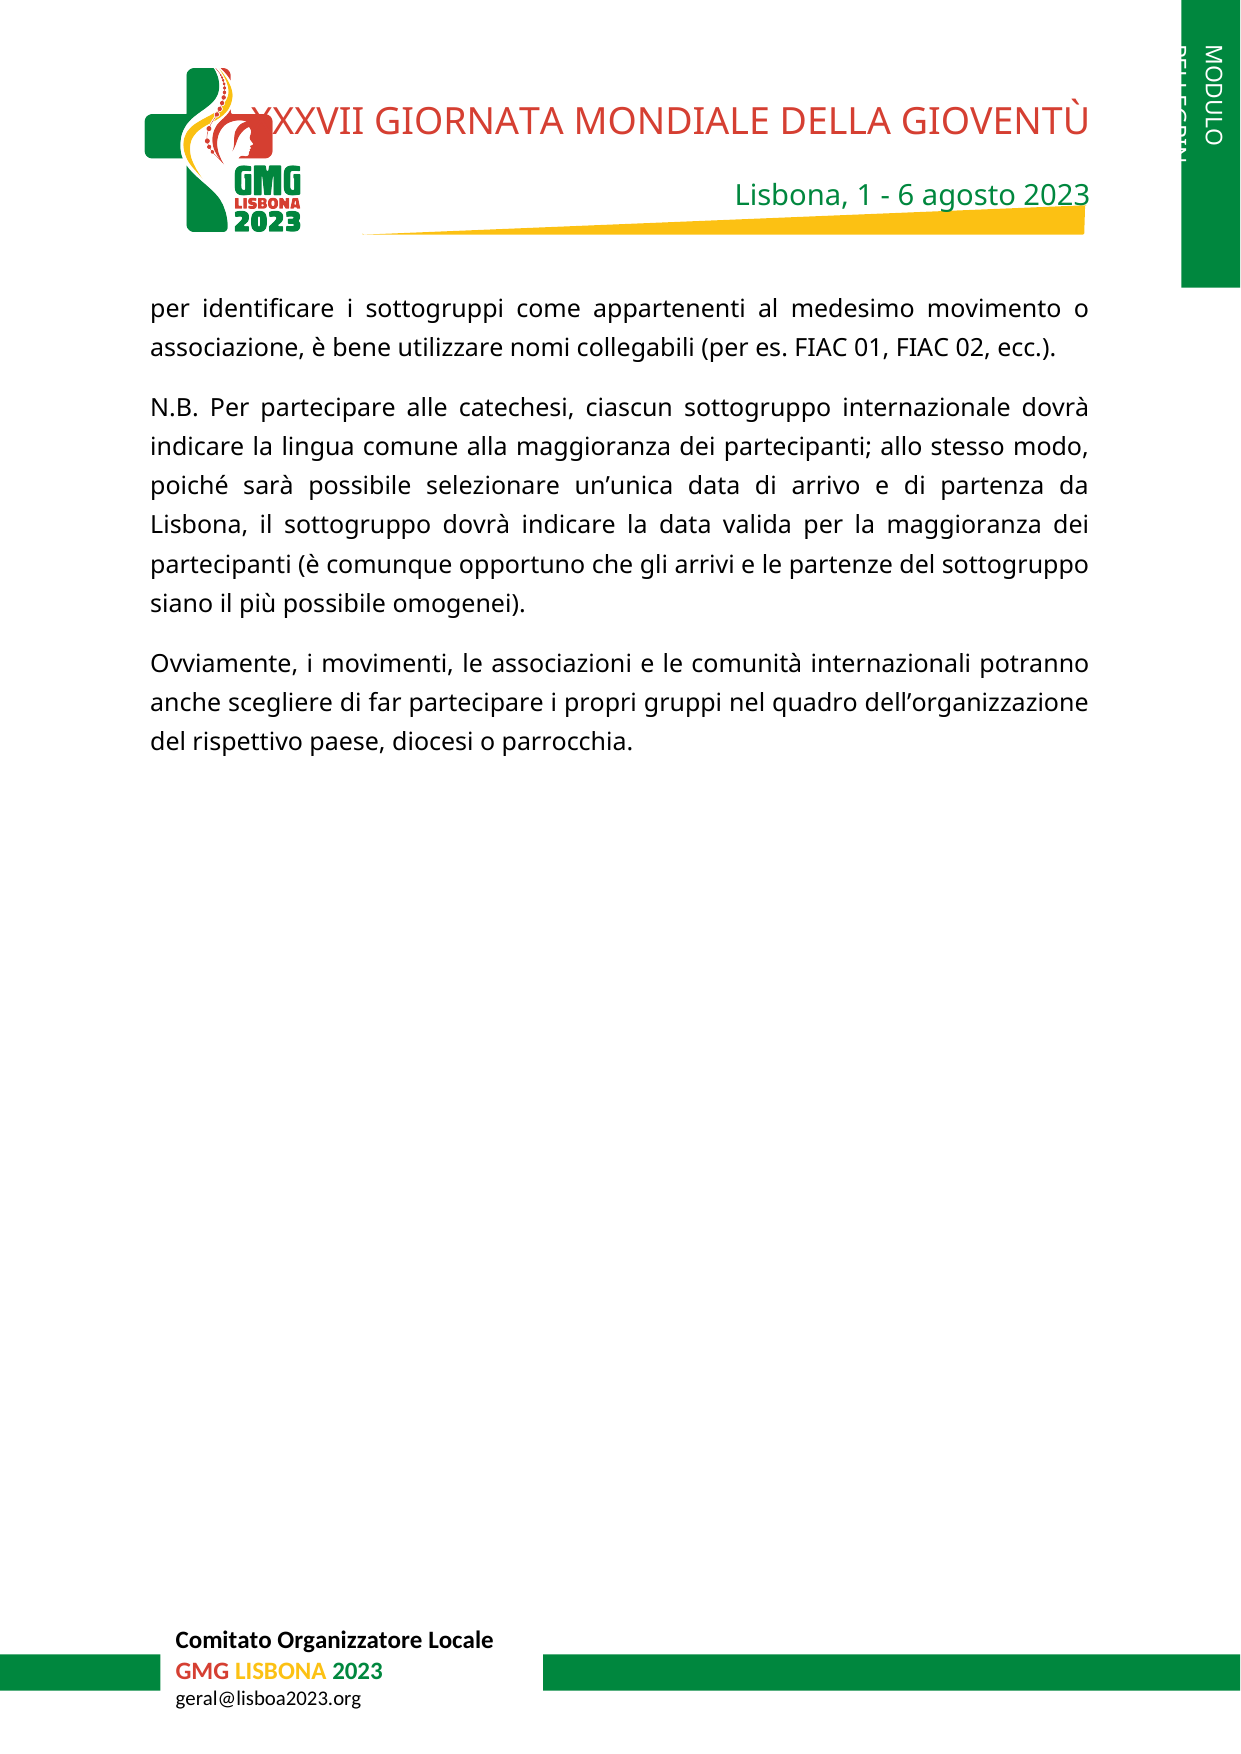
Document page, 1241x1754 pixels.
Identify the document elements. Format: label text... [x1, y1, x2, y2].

text N.B. Per partecipare alle catechesi, ciascun sottogruppo internazionale dovrà indicare la lingua comune alla maggioranza dei partecipanti; allo stesso modo, poiché sarà possibile selezionare un’unica data di arrivo e di partenza da Lisbona, il sottogruppo dovrà indicare la data valida per la maggioranza dei partecipanti (è comunque opportuno che gli arrivi e le partenze del sottogruppo siano il più possibile omogenei). [150, 389, 1090, 619]
picture [117, 45, 328, 256]
text Ovviamente, i movimenti, le associazioni e le comunità internazionali potranno anche scegliere di far partecipare i propri gruppi nel quadro dell’organizzazione del rispettivo paese, diocesi o parrocchia. [150, 645, 1090, 758]
